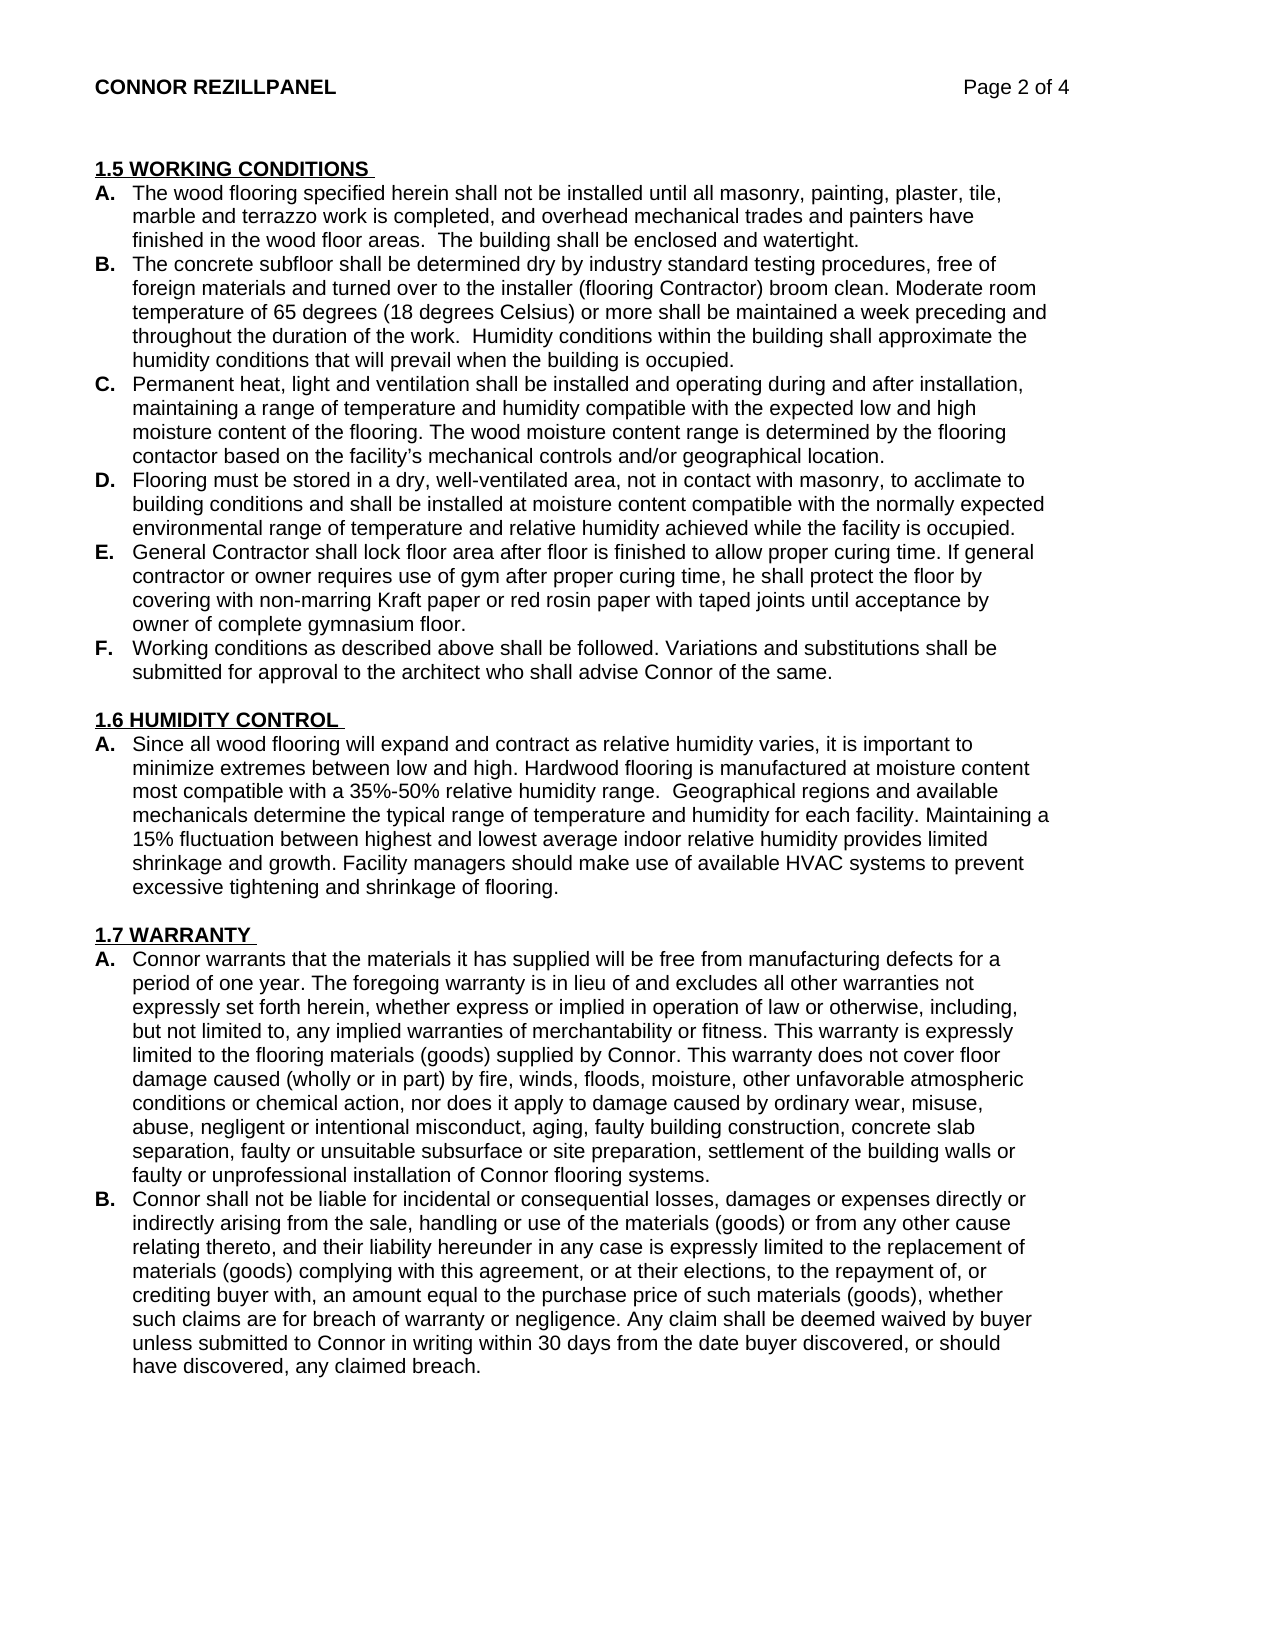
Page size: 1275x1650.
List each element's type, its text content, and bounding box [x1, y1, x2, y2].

list Since all wood flooring will expand and contract as relative humidity varies, it is important to minimize extremes between low and high. Hardwood flooring is manufactured at moisture content most compatible with a 35%-50% relative humidity range. Geographical regions and available mechanicals determine the typical range of temperature and humidity for each facility. Maintaining a 15% fluctuation between highest and lowest average indoor relative humidity provides limited shrinkage and growth. Facility managers should make use of available HVAC systems to prevent excessive tightening and shrinkage of flooring. [94, 731, 1050, 899]
list General Contractor shall lock floor area after floor is finished to allow proper curing time. If general contractor or owner requires use of gym after proper curing time, he shall protect the floor by covering with non-marring Kraft paper or red rosin paper with taped joints until acceptance by owner of complete gymnasium floor. [94, 540, 1050, 636]
list Flooring must be stored in a dry, well-ventilated area, not in contact with masonry, to acclimate to building conditions and shall be installed at moisture content compatible with the normally expected environmental range of temperature and relative humidity achieved while the facility is occupied. [94, 468, 1050, 540]
list Permanent heat, light and ventilation shall be installed and operating during and after installation, maintaining a range of temperature and humidity compatible with the expected low and high moisture content of the flooring. The wood moisture content range is determined by the flooring contactor based on the facility’s mechanical controls and/or geographical location. [94, 372, 1050, 468]
list Working conditions as described above shall be followed. Variations and substitutions shall be submitted for approval to the architect who shall advise Connor of the same. [94, 636, 1050, 683]
text 1.7 WARRANTY [94, 923, 1050, 947]
list Connor warrants that the materials it has supplied will be free from manufacturing defects for a period of one year. The foregoing warranty is in lieu of and excludes all other warranties not expressly set forth herein, whether express or implied in operation of law or otherwise, including, but not limited to, any implied warranties of merchantability or fitness. This warranty is expressly limited to the flooring materials (goods) supplied by Connor. This warranty does not cover floor damage caused (wholly or in part) by fire, winds, floods, moisture, other unfavorable atmospheric conditions or chemical action, nor does it apply to damage caused by ordinary wear, misuse, abuse, negligent or intentional misconduct, aging, faulty building construction, concrete slab separation, faulty or unsuitable subsurface or site preparation, settlement of the building walls or faulty or unprofessional installation of Connor flooring systems. [94, 947, 1050, 1187]
text 1.5 WORKING CONDITIONS [94, 156, 1050, 180]
list The concrete subfloor shall be determined dry by industry standard testing procedures, free of foreign materials and turned over to the installer (flooring Contractor) broom clean. Moderate room temperature of 65 degrees (18 degrees Celsius) or more shall be maintained a week preceding and throughout the duration of the work. Humidity conditions within the building shall approximate the humidity conditions that will prevail when the building is occupied. [94, 252, 1050, 372]
list The wood flooring specified herein shall not be installed until all masonry, painting, plaster, tile, marble and terrazzo work is completed, and overhead mechanical trades and painters have finished in the wood floor areas. The building shall be enclosed and watertight. [94, 180, 1050, 252]
text B. Connor shall not be liable for incidental or consequential losses, damages or expenses directly or indirectly arising from the sale, handling or use of the materials (goods) or from any other cause relating thereto, and their liability hereunder in any case is expressly limited to the replacement of materials (goods) complying with this agreement, or at their elections, to the repayment of, or crediting buyer with, an amount equal to the purchase price of such materials (goods), whether such claims are for breach of warranty or negligence. Any claim shall be deemed waived by buyer unless submitted to Connor in writing within 30 days from the date buyer discovered, or should have discovered, any claimed breach. [94, 1187, 1050, 1378]
text 1.6 HUMIDITY CONTROL [94, 707, 1050, 731]
